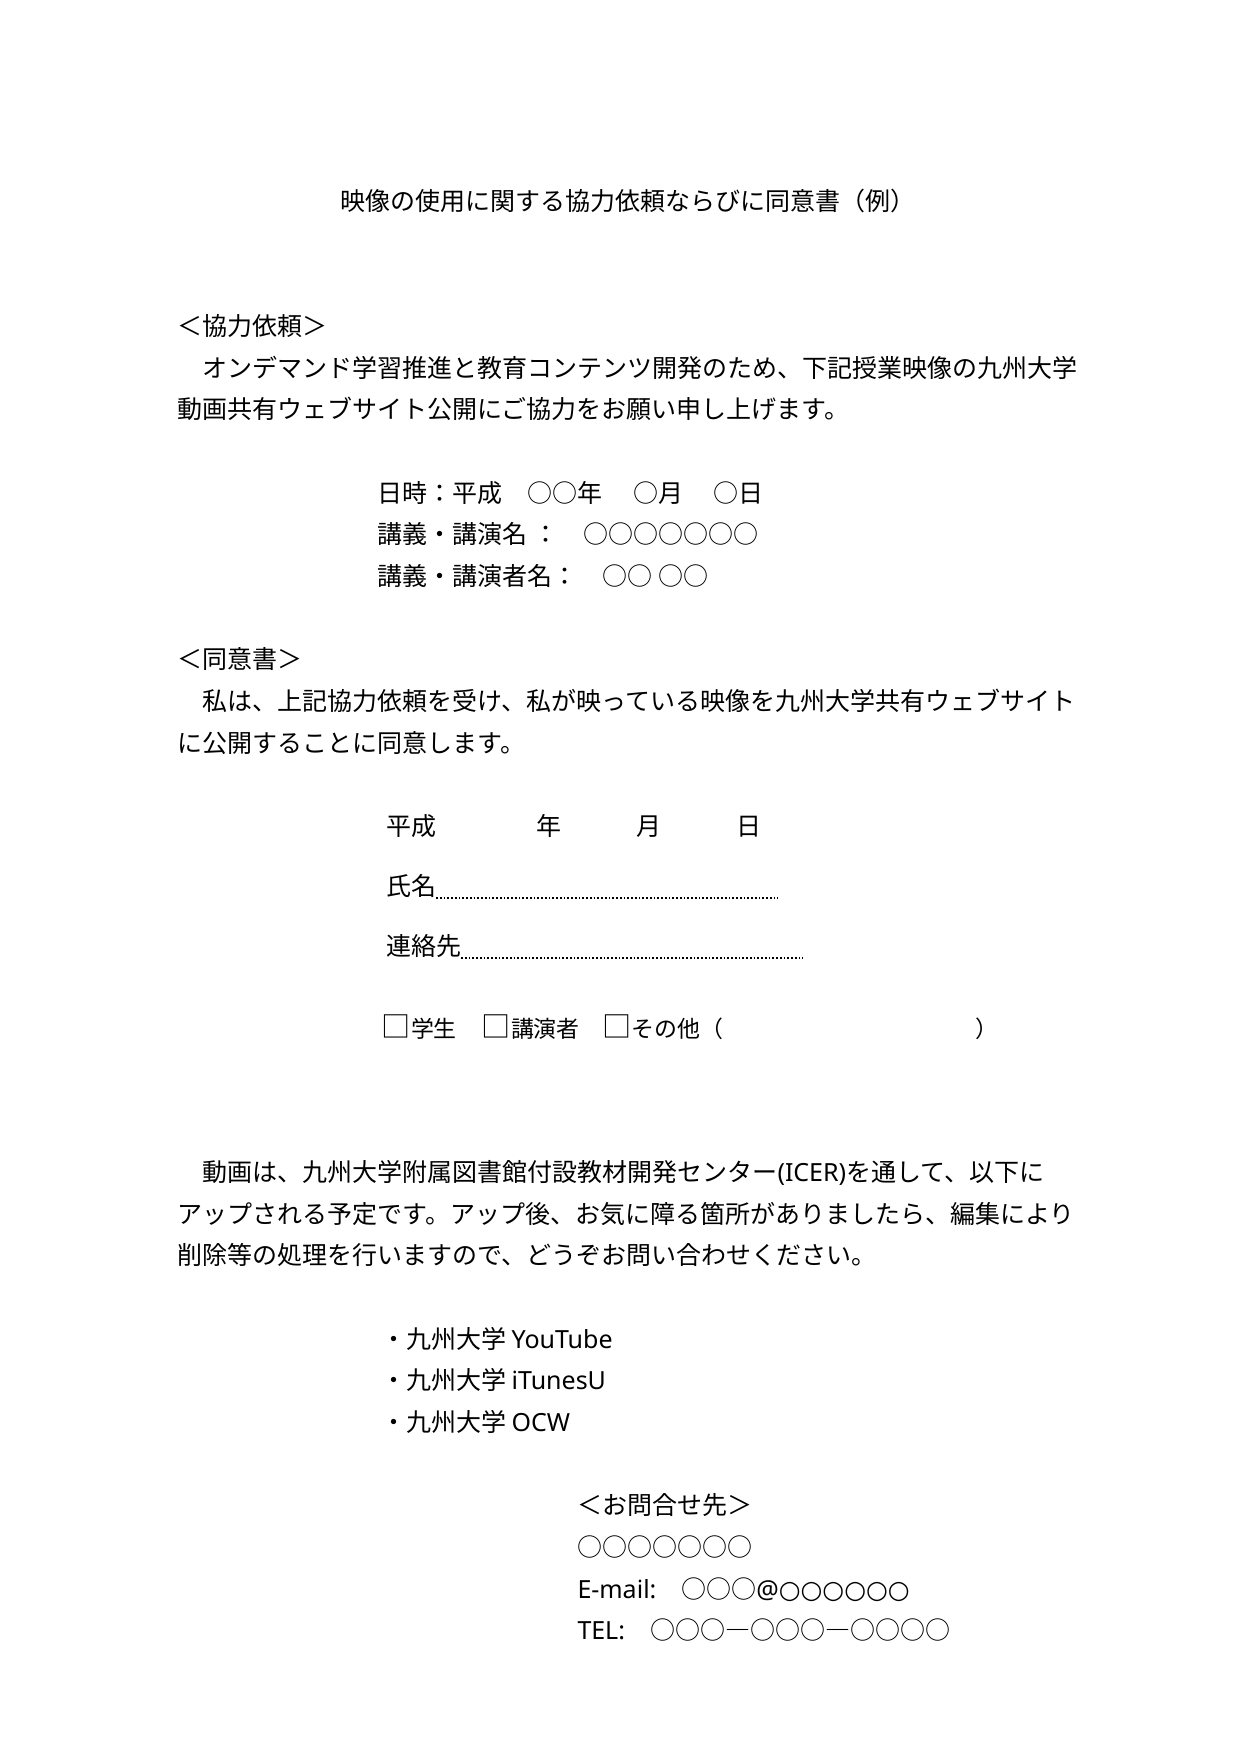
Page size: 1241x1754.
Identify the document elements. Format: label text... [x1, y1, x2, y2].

text 映像の使用に関する協力依頼ならびに同意書（例） [177, 179, 1078, 220]
text ・九州大学YouTube [381, 1316, 1078, 1358]
text 氏名 [386, 863, 1078, 905]
text オンデマンド学習推進と教育コンテンツ開発のため、下記授業映像の九州大学動画共有ウェブサイト公開にご協力をお願い申し上げます。 [177, 345, 1078, 429]
text 日時：平成 ○○年 ○月 ○日 [377, 470, 1078, 512]
text 連絡先 [386, 923, 1078, 965]
list □学生 □講演者 □その他（ ） [323, 983, 1078, 1066]
text ＜お問合せ先＞ [577, 1483, 1078, 1525]
text 平成 年 月 日 [386, 804, 1078, 845]
text 動画は、九州大学附属図書館付設教材開発センター(ICER)を通して、以下にアップされる予定です。アップ後、お気に障る箇所がありましたら、編集により削除等の処理を行いますので、どうぞお問い合わせください。 [177, 1150, 1078, 1275]
text TEL: ○○○—○○○—○○○○ [577, 1608, 1078, 1650]
text ・九州大学OCW [381, 1400, 1078, 1441]
text ＜協力依頼＞ [177, 304, 1078, 345]
text E-mail: ○○○@○○○○○○ [577, 1566, 1078, 1608]
text 講義・講演者名： ○○ ○○ [377, 554, 1078, 595]
text ＜同意書＞ [177, 637, 1078, 679]
text 私は、上記協力依頼を受け、私が映っている映像を九州大学共有ウェブサイトに公開することに同意します。 [177, 679, 1078, 762]
text 講義・講演名 ： ○○○○○○○ [377, 512, 1078, 554]
text ・九州大学iTunesU [381, 1358, 1078, 1400]
text ○○○○○○○ [477, 1525, 1078, 1566]
